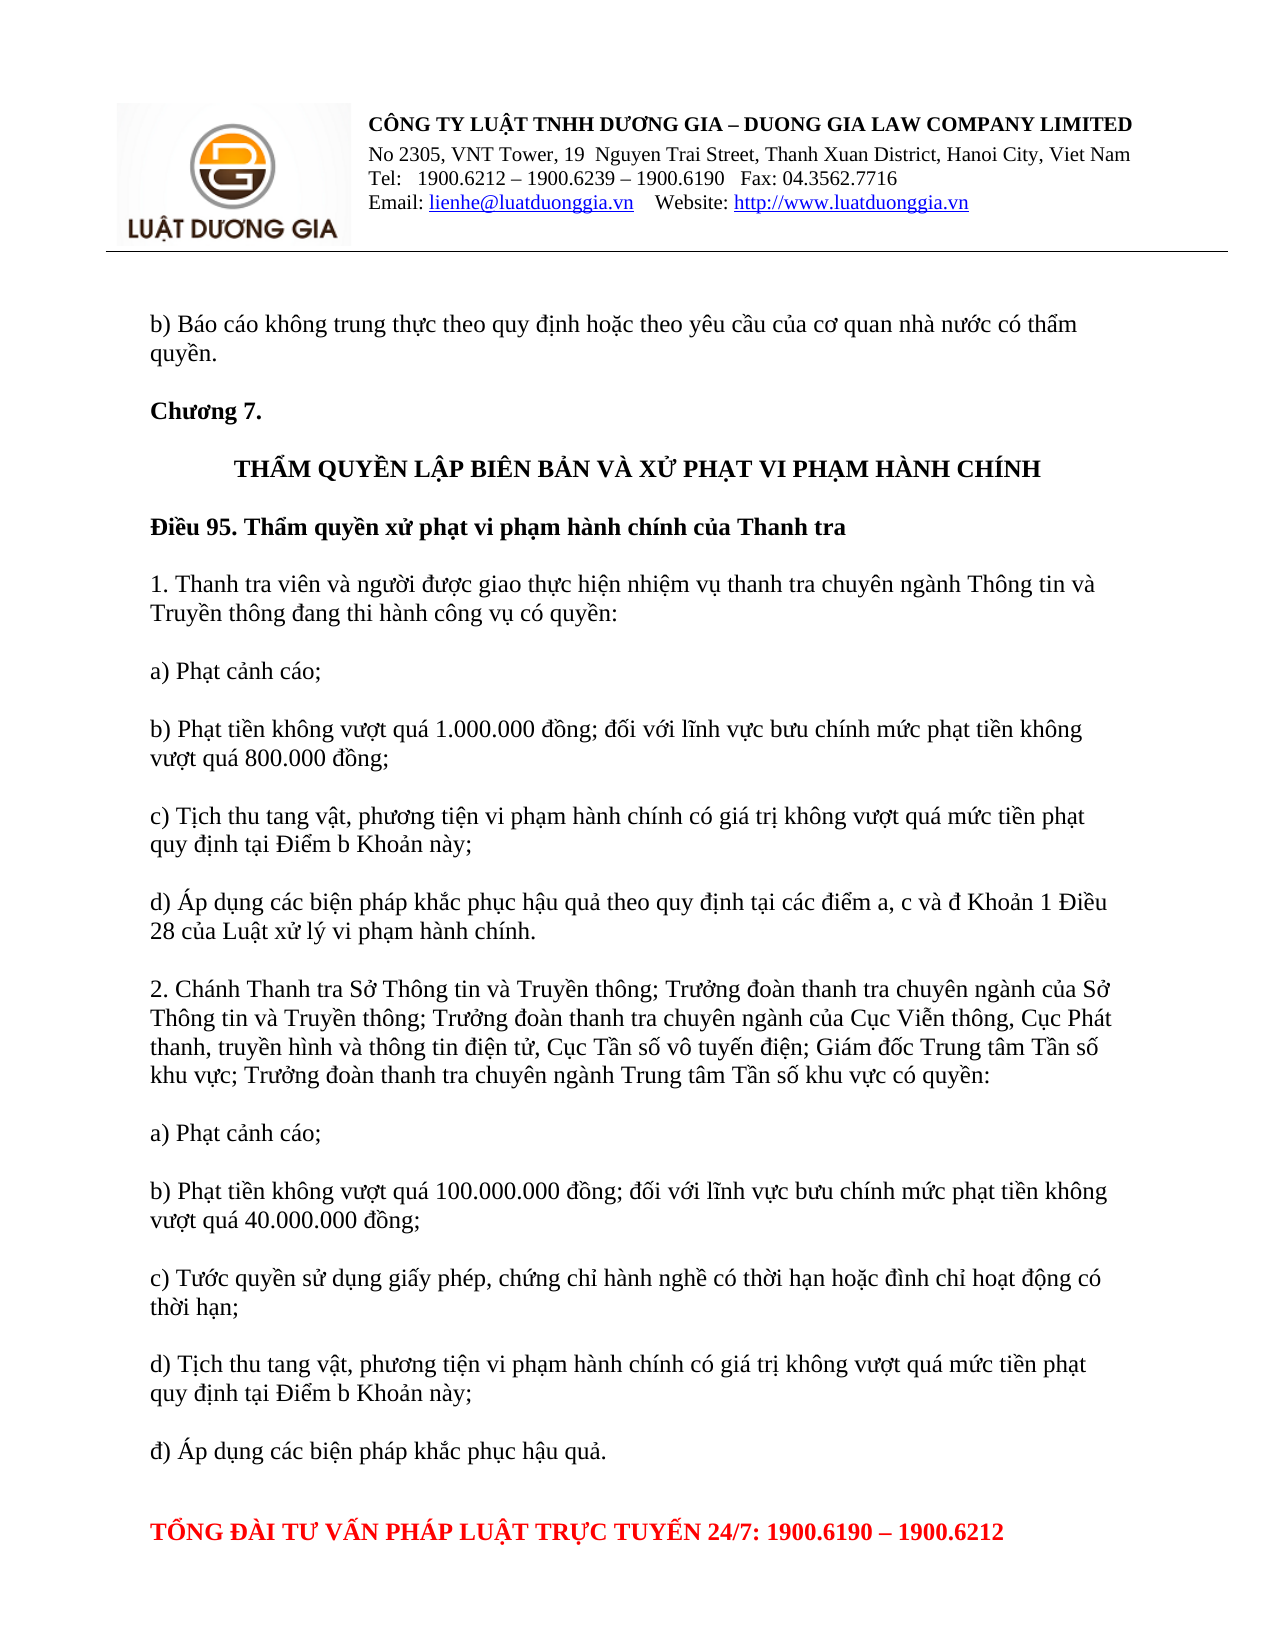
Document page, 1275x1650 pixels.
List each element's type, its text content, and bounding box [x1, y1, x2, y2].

text d) Áp dụng các biện pháp khắc phục hậu quả theo quy định tại các điểm a, c và đ Khoản 1 Điều 28 của Luật xử lý vi phạm hành chính. [150, 887, 1125, 945]
text 2. Chánh Thanh tra Sở Thông tin và Truyền thông; Trưởng đoàn thanh tra chuyên ngành của Sở Thông tin và Truyền thông; Trưởng đoàn thanh tra chuyên ngành của Cục Viễn thông, Cục Phát thanh, truyền hình và thông tin điện tử, Cục Tần số vô tuyến điện; Giám đốc Trung tâm Tần số khu vực; Trưởng đoàn thanh tra chuyên ngành Trung tâm Tần số khu vực có quyền: [150, 974, 1125, 1089]
picture [116, 103, 352, 246]
text THẨM QUYỀN LẬP BIÊN BẢN VÀ XỬ PHẠT VI PHẠM HÀNH CHÍNH [150, 454, 1125, 482]
text 1. Thanh tra viên và người được giao thực hiện nhiệm vụ thanh tra chuyên ngành Thông tin và Truyền thông đang thi hành công vụ có quyền: [150, 569, 1125, 627]
text Chương 7. [150, 396, 1125, 424]
text a) Phạt cảnh cáo; [150, 1118, 1125, 1147]
text b) Báo cáo không trung thực theo quy định hoặc theo yêu cầu của cơ quan nhà nước có thẩm quyền. [150, 309, 1125, 367]
text b) Phạt tiền không vượt quá 1.000.000 đồng; đối với lĩnh vực bưu chính mức phạt tiền không vượt quá 800.000 đồng; [150, 714, 1125, 772]
text a) Phạt cảnh cáo; [150, 656, 1125, 685]
text b) Phạt tiền không vượt quá 100.000.000 đồng; đối với lĩnh vực bưu chính mức phạt tiền không vượt quá 40.000.000 đồng; [150, 1176, 1125, 1234]
text Điều 95. Thẩm quyền xử phạt vi phạm hành chính của Thanh tra [150, 512, 1125, 540]
text c) Tịch thu tang vật, phương tiện vi phạm hành chính có giá trị không vượt quá mức tiền phạt quy định tại Điểm b Khoản này; [150, 801, 1125, 858]
text đ) Áp dụng các biện pháp khắc phục hậu quả. [150, 1436, 1125, 1465]
text c) Tước quyền sử dụng giấy phép, chứng chỉ hành nghề có thời hạn hoặc đình chỉ hoạt động có thời hạn; [150, 1263, 1125, 1320]
text d) Tịch thu tang vật, phương tiện vi phạm hành chính có giá trị không vượt quá mức tiền phạt quy định tại Điểm b Khoản này; [150, 1349, 1125, 1407]
